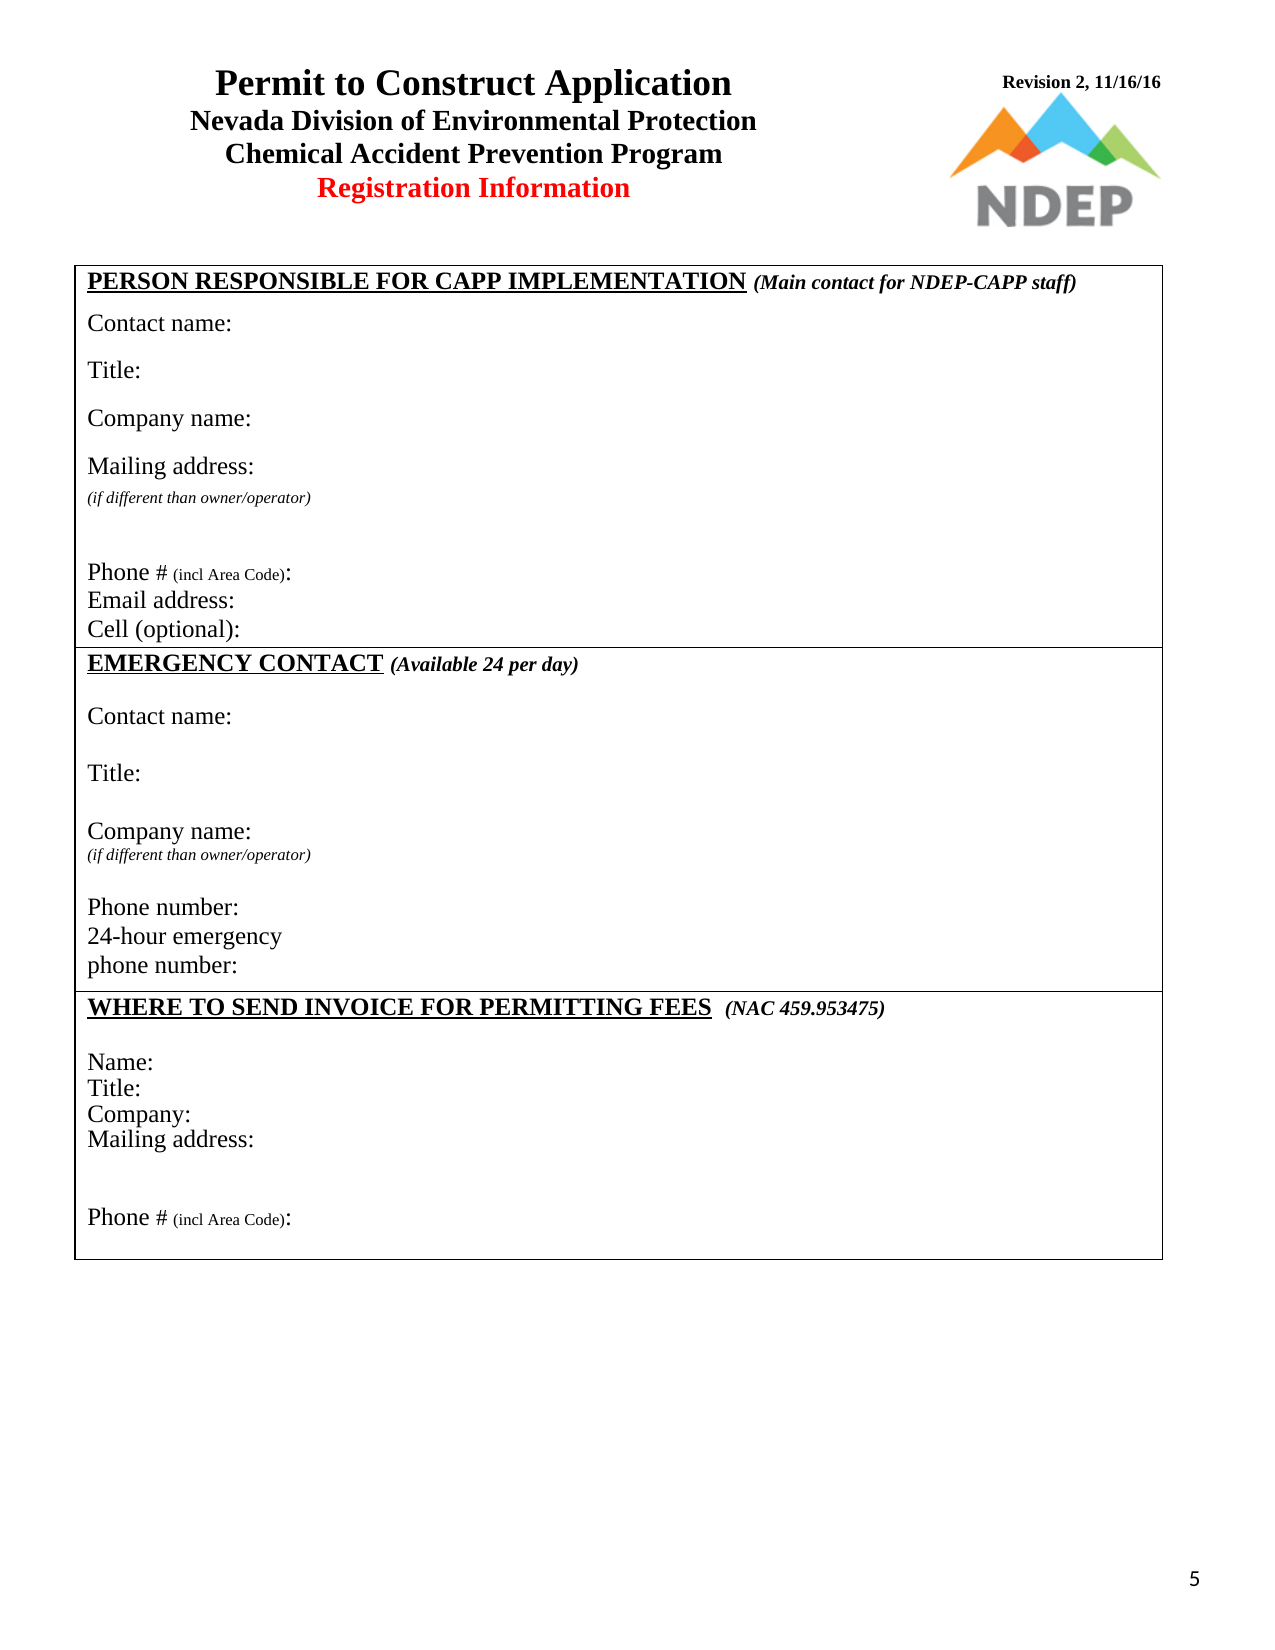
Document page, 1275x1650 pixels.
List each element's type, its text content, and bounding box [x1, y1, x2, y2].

picture [950, 92, 1161, 227]
table_cell Person responsible for CAPP implementation (Main contact for NDEP-CAPP staff) Contact name: Title: Company name: Mailing address: (if different than owner/operator) Phone # (incl Area Code): Email address: Cell (optional): [76, 266, 1162, 647]
table_cell WHERE TO SEND INVOICE FOR PERMITTING FEES (NAC 459.953475) Name: Title: Company: Mailing address: Phone # (incl Area Code): [76, 992, 1162, 1259]
table_cell Emergency Contact (Available 24 per day) Contact name: Title: Company name: (if different than owner/operator) Phone number: 24-hour emergency phone number: [76, 648, 1162, 991]
